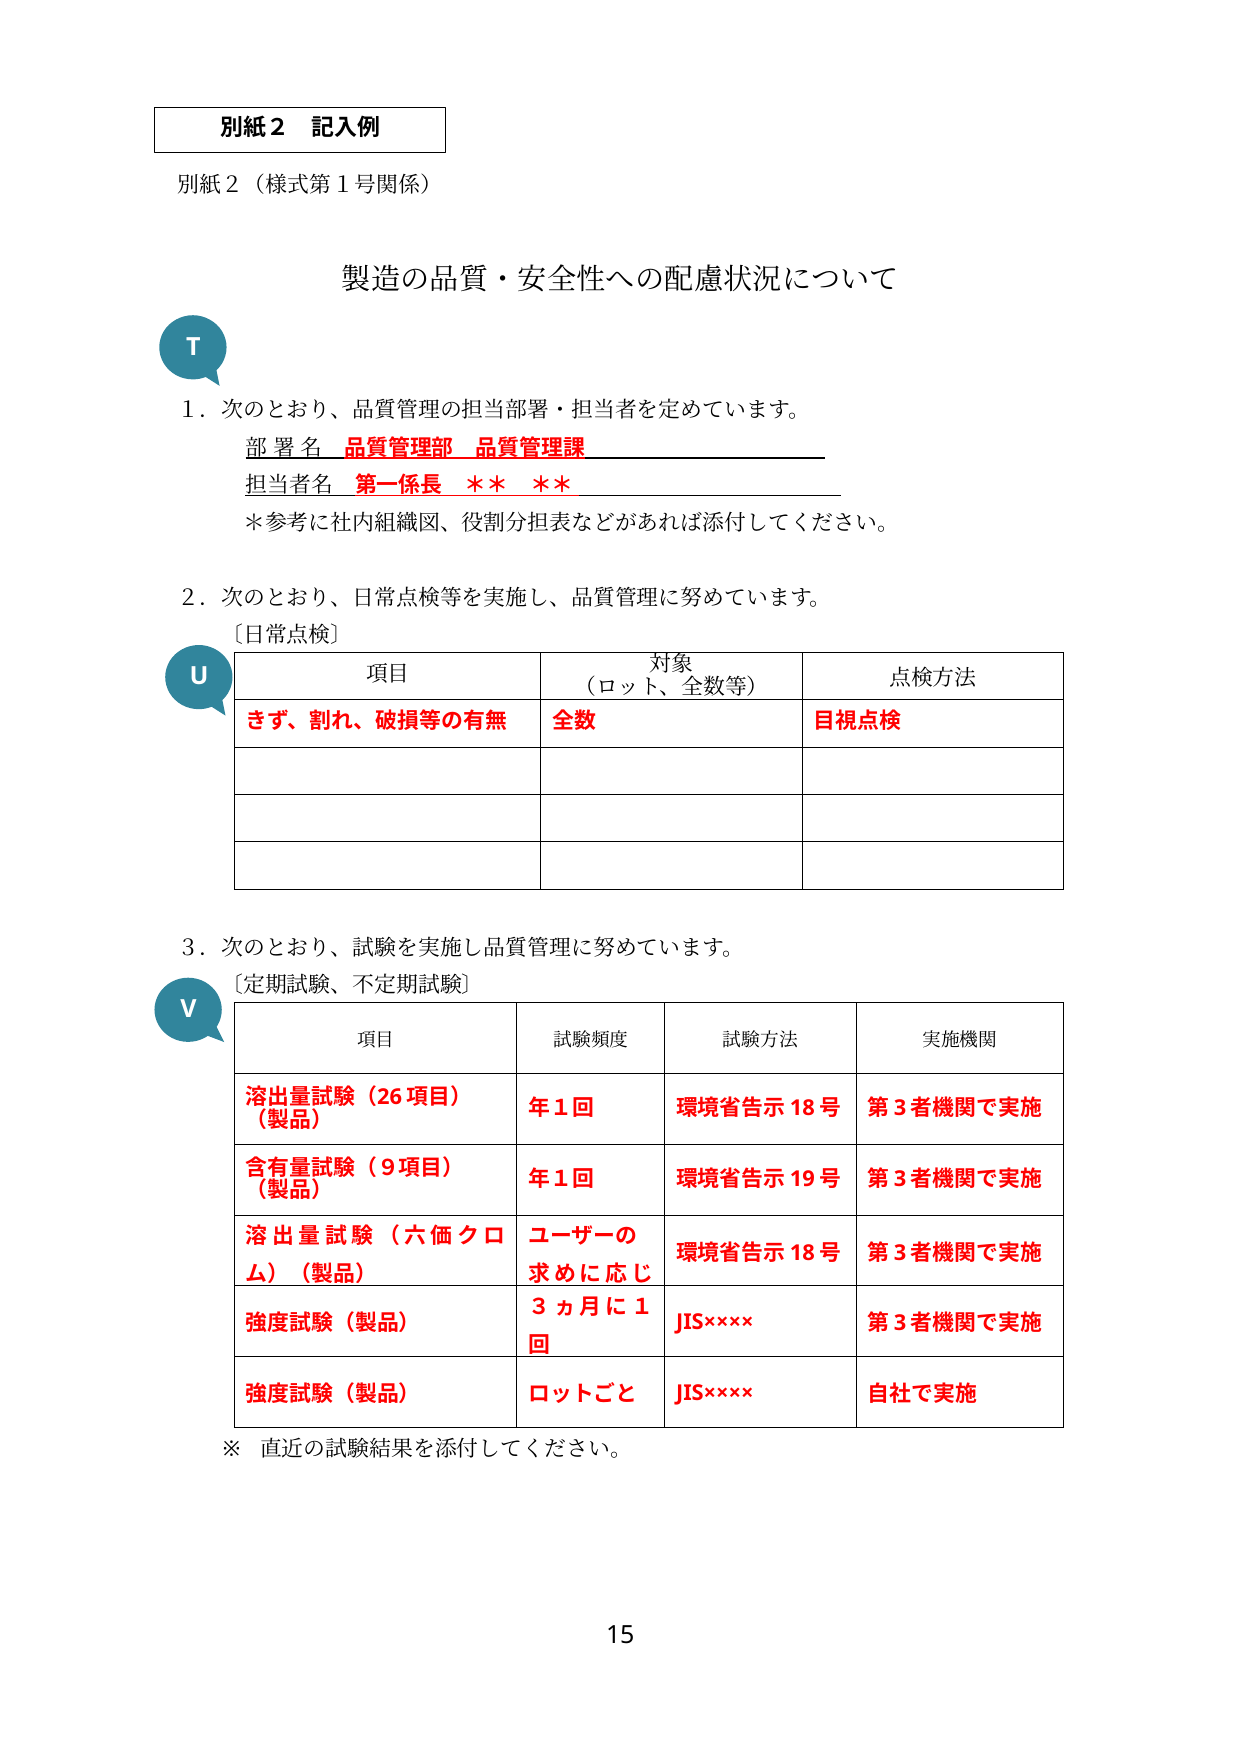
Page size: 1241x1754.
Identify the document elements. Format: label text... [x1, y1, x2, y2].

table_cell 全数 [541, 700, 802, 747]
table_cell 環境省告示19号 [665, 1145, 856, 1214]
text 別紙２（様式第１号関係） [177, 164, 1063, 202]
table_cell 第3者機関で実施 [857, 1286, 1063, 1356]
table_cell ロットごと [517, 1357, 664, 1427]
text ＊参考に社内組織図、役割分担表などがあれば添付してください。 [177, 502, 1063, 539]
table_cell 環境省告示18号 [665, 1216, 856, 1285]
table_cell きず、割れ、破損等の有無 [235, 700, 540, 747]
text 〔定期試験、不定期試験〕 [177, 964, 1063, 1002]
table_header 試験方法 [665, 1003, 856, 1073]
table_cell JIS×××× [665, 1286, 856, 1356]
table_cell 第3者機関で実施 [857, 1145, 1063, 1214]
table_header 実施機関 [857, 1003, 1063, 1073]
table_cell 含有量試験（９項目） （製品） [235, 1145, 516, 1214]
table_cell [541, 795, 802, 841]
table_cell 溶出量試験（26項目） （製品） [235, 1074, 516, 1144]
table_header 対象 （ロット、全数等） [541, 653, 802, 699]
text ３．次のとおり、試験を実施し品質管理に努めています。 [177, 927, 1063, 964]
table_cell [541, 748, 802, 794]
table_cell 年１回 [517, 1145, 664, 1214]
table_cell 年１回 [517, 1074, 664, 1144]
text 担当者名 第一係長 ＊＊ ＊＊ [245, 464, 1063, 502]
text 部署名 品質管理部 品質管理課 [245, 427, 1063, 464]
table_header 項目 [235, 1003, 516, 1073]
table_header 項目 [235, 653, 540, 699]
table_cell 環境省告示18号 [665, 1074, 856, 1144]
table_header 点検方法 [803, 653, 1063, 699]
table_cell [803, 842, 1063, 888]
table_cell ３ヵ月に１回 [517, 1286, 664, 1356]
table_cell 目視点検 [803, 700, 1063, 747]
text 製造の品質・安全性への配慮状況について [177, 239, 1063, 314]
table_cell [235, 842, 540, 888]
table_cell 自社で実施 [857, 1357, 1063, 1427]
table_cell [235, 748, 540, 794]
text ２．次のとおり、日常点検等を実施し、品質管理に努めています。 [177, 577, 1063, 614]
text １．次のとおり、品質管理の担当部署・担当者を定めています。 [177, 389, 1063, 427]
table_cell 強度試験（製品） [235, 1286, 516, 1356]
table_cell 溶出量試験（六価クロム）（製品） [235, 1216, 516, 1285]
table_cell 第3者機関で実施 [857, 1216, 1063, 1285]
table_cell [541, 842, 802, 888]
table_cell JIS×××× [665, 1357, 856, 1427]
table_cell ユーザーの 求めに応じて 実施 [517, 1216, 664, 1285]
table_cell 第3者機関で実施 [857, 1074, 1063, 1144]
table_header 試験頻度 [517, 1003, 664, 1073]
table_cell [803, 795, 1063, 841]
table_cell [803, 748, 1063, 794]
text 〔日常点検〕 [177, 614, 1063, 652]
list 直近の試験結果を添付してください。 [222, 1428, 1063, 1466]
table_cell 強度試験（製品） [235, 1357, 516, 1427]
table_cell [235, 795, 540, 841]
